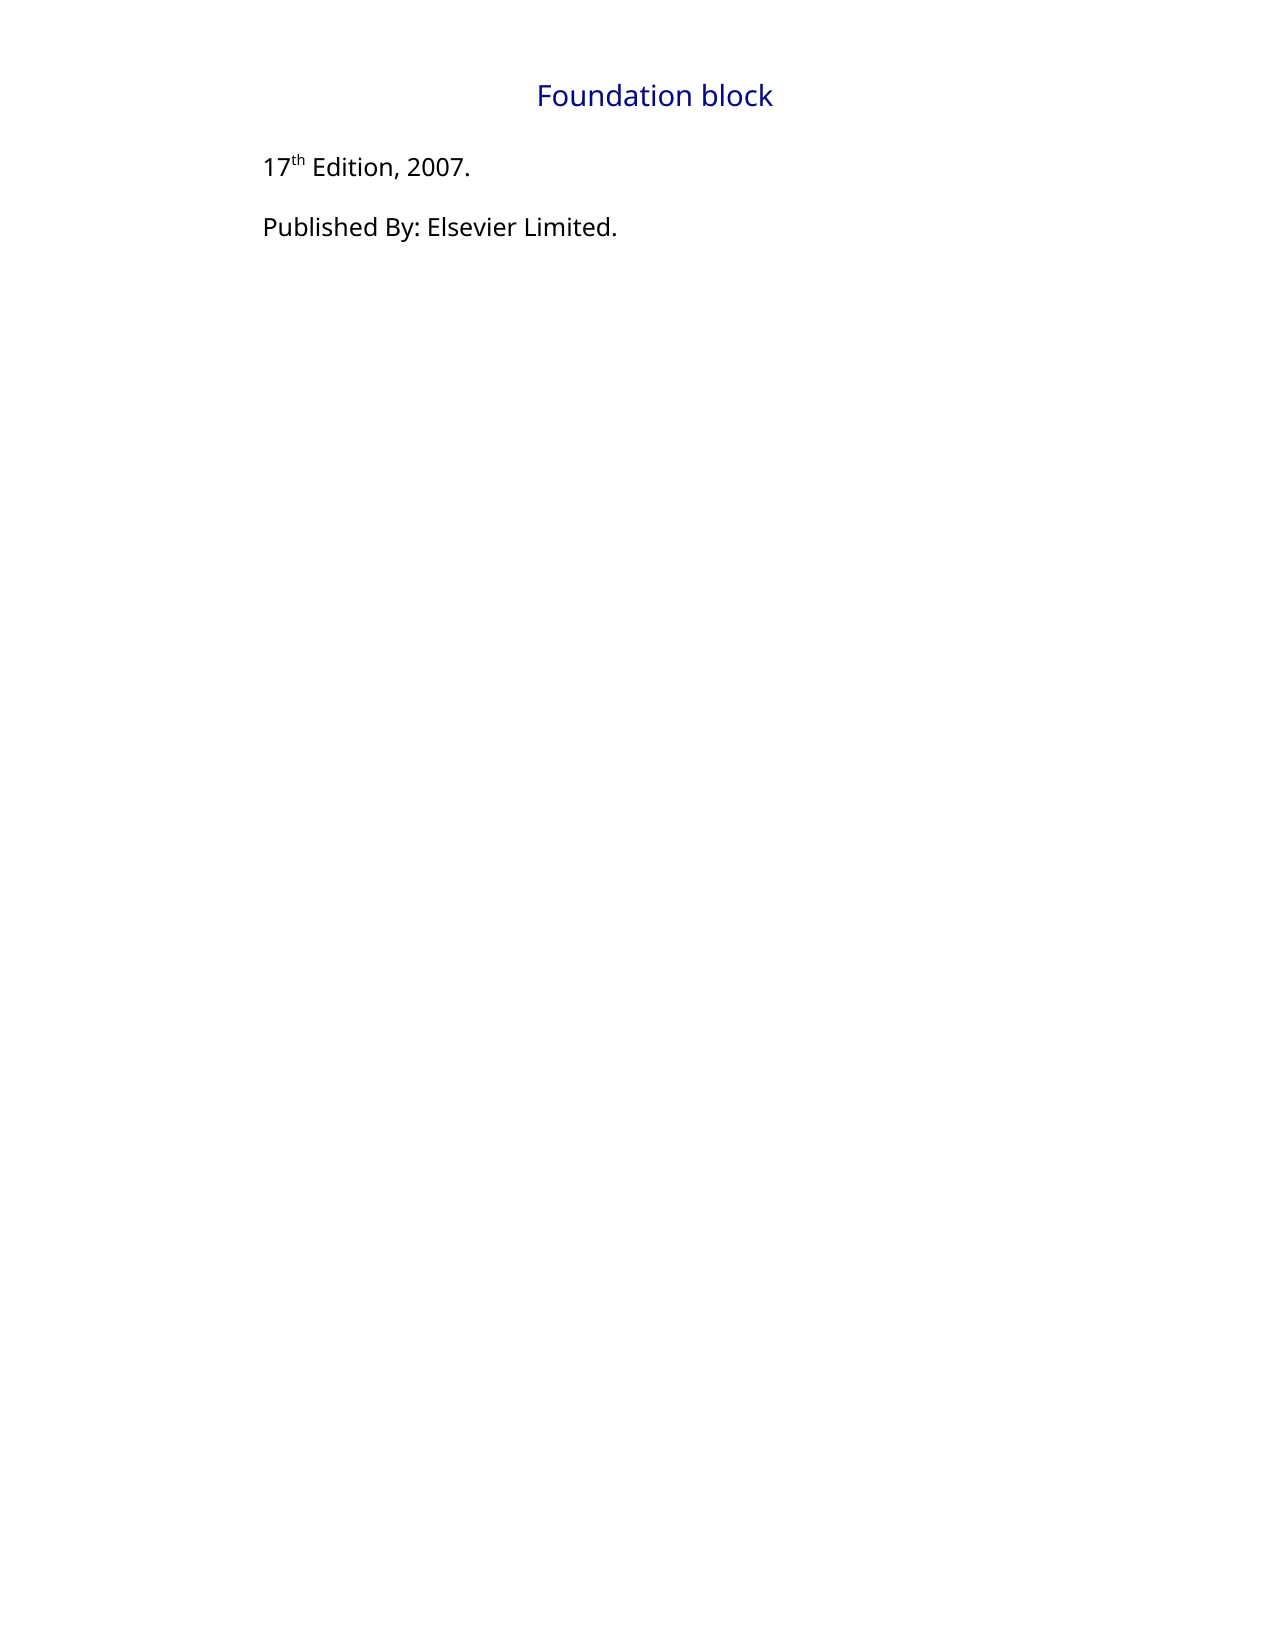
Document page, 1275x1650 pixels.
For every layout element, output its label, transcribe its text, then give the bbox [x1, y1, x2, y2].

text 17th Edition, 2007. [187, 150, 1122, 184]
text Published By: Elsevier Limited. [187, 210, 1122, 244]
